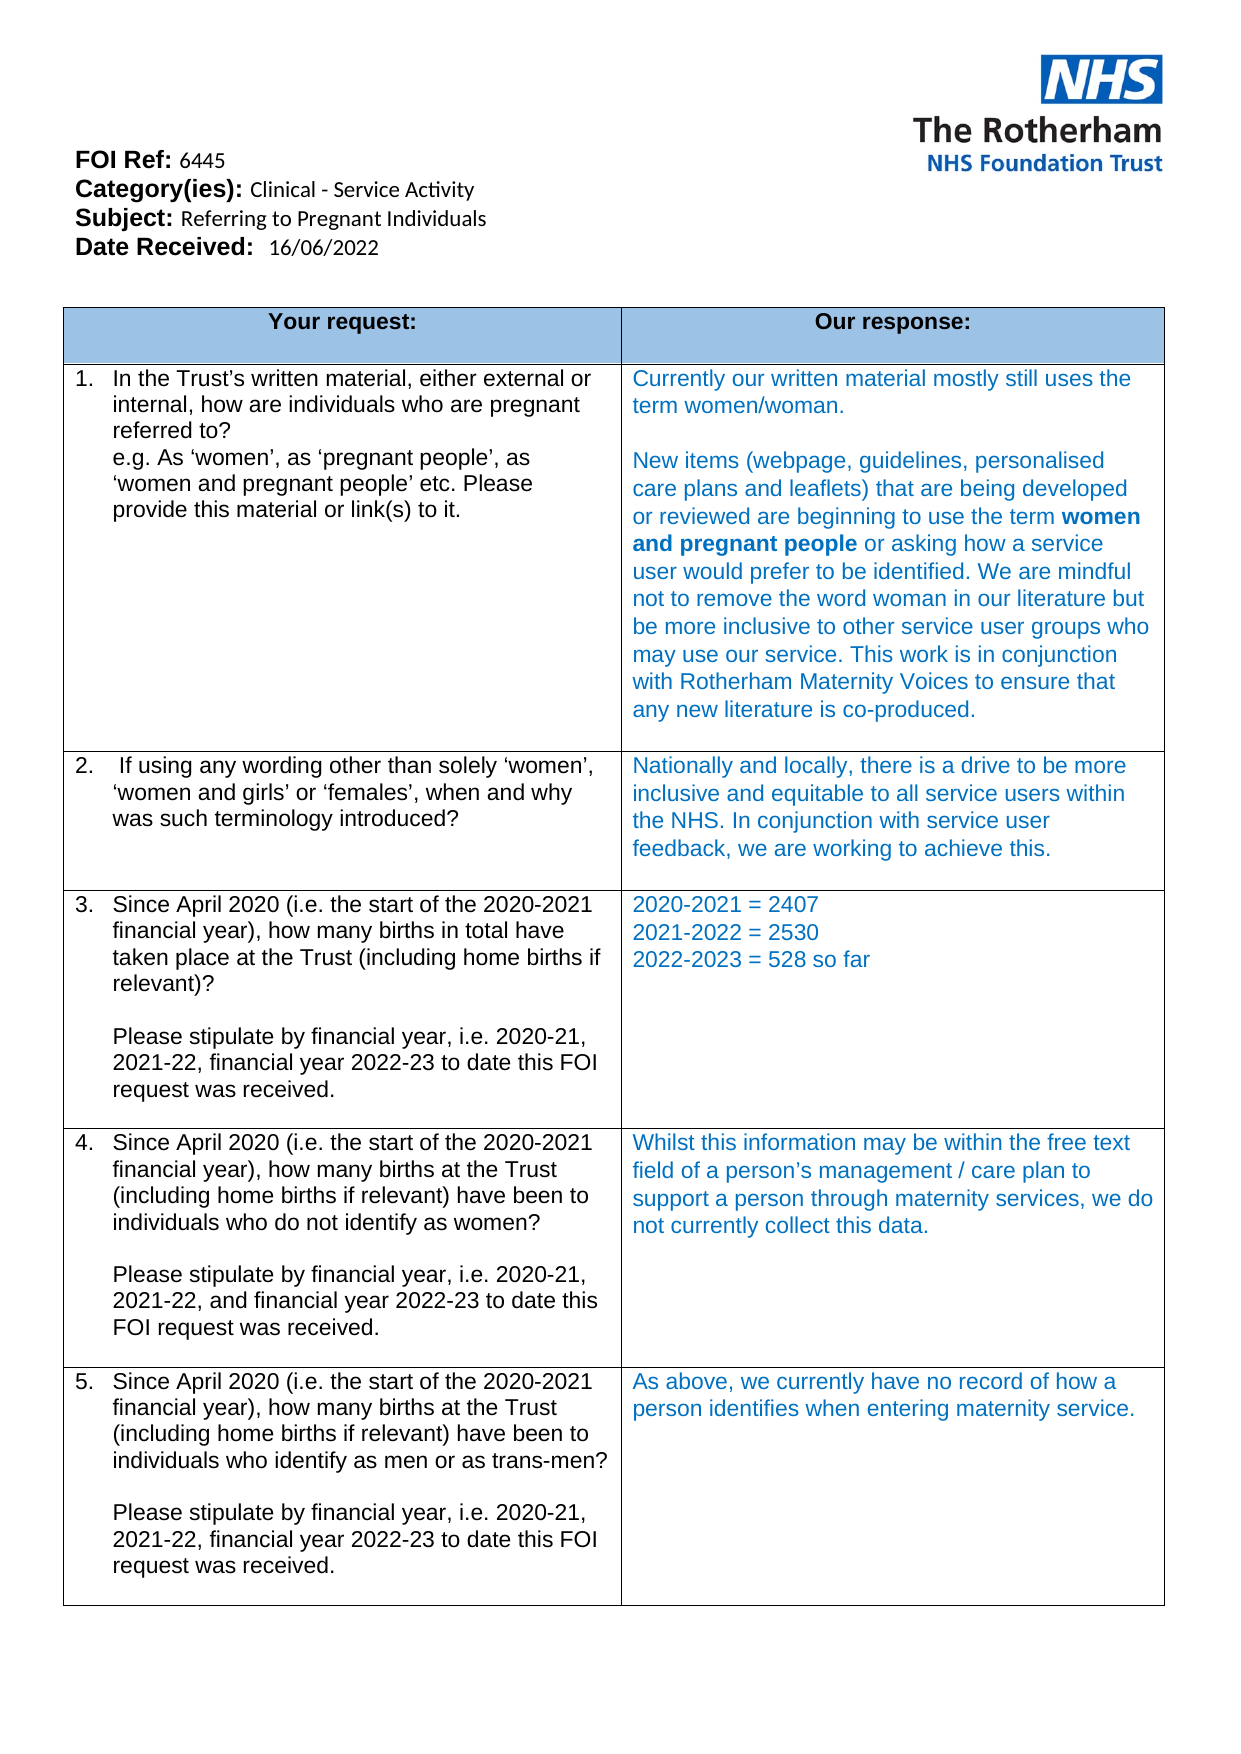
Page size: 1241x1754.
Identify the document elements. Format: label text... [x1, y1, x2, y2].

table_header Our response: [622, 308, 1164, 363]
table_cell If using any wording other than solely ‘women’, ‘women and girls’ or ‘females’, when and why was such terminology introduced? [64, 752, 621, 890]
table_cell Since April 2020 (i.e. the start of the 2020-2021 financial year), how many births at the Trust (including home births if relevant) have been to individuals who identify as men or as trans-men? Please stipulate by financial year, i.e. 2020-21, 2021-22, financial year 2022-23 to date this FOI request was received. [64, 1368, 621, 1605]
table_cell Since April 2020 (i.e. the start of the 2020-2021 financial year), how many births at the Trust (including home births if relevant) have been to individuals who do not identify as women? Please stipulate by financial year, i.e. 2020-21, 2021-22, and financial year 2022-23 to date this FOI request was received. [64, 1129, 621, 1367]
table_cell 2020-2021 = 2407 2021-2022 = 2530 2022-2023 = 528 so far [622, 891, 1164, 1128]
table_cell Whilst this information may be within the free text field of a person’s management / care plan to support a person through maternity services, we do not currently collect this data. [622, 1129, 1164, 1367]
picture [912, 53, 1163, 174]
table_cell Nationally and locally, there is a drive to be more inclusive and equitable to all service users within the NHS. In conjunction with service user feedback, we are working to achieve this. [622, 752, 1164, 890]
text Category(ies): [75, 174, 919, 203]
text FOI Ref: [75, 144, 919, 174]
table_header Your request: [64, 308, 621, 363]
table_cell Since April 2020 (i.e. the start of the 2020-2021 financial year), how many births in total have taken place at the Trust (including home births if relevant)? Please stipulate by financial year, i.e. 2020-21, 2021-22, financial year 2022-23 to date this FOI request was received. [64, 891, 621, 1128]
table_cell As above, we currently have no record of how a person identifies when entering maternity service. [622, 1368, 1164, 1605]
table_cell Currently our written material mostly still uses the term women/woman. New items (webpage, guidelines, personalised care plans and leaflets) that are being developed or reviewed are beginning to use the term women and pregnant people or asking how a service user would prefer to be identified. We are mindful not to remove the word woman in our literature but be more inclusive to other service user groups who may use our service. This work is in conjunction with Rotherham Maternity Voices to ensure that any new literature is co-produced. [622, 365, 1164, 751]
text Subject: [75, 203, 919, 232]
text Date Received: [75, 232, 919, 261]
table_cell In the Trust’s written material, either external or internal, how are individuals who are pregnant referred to? e.g. As ‘women’, as ‘pregnant people’, as ‘women and pregnant people’ etc. Please provide this material or link(s) to it. [64, 365, 621, 751]
